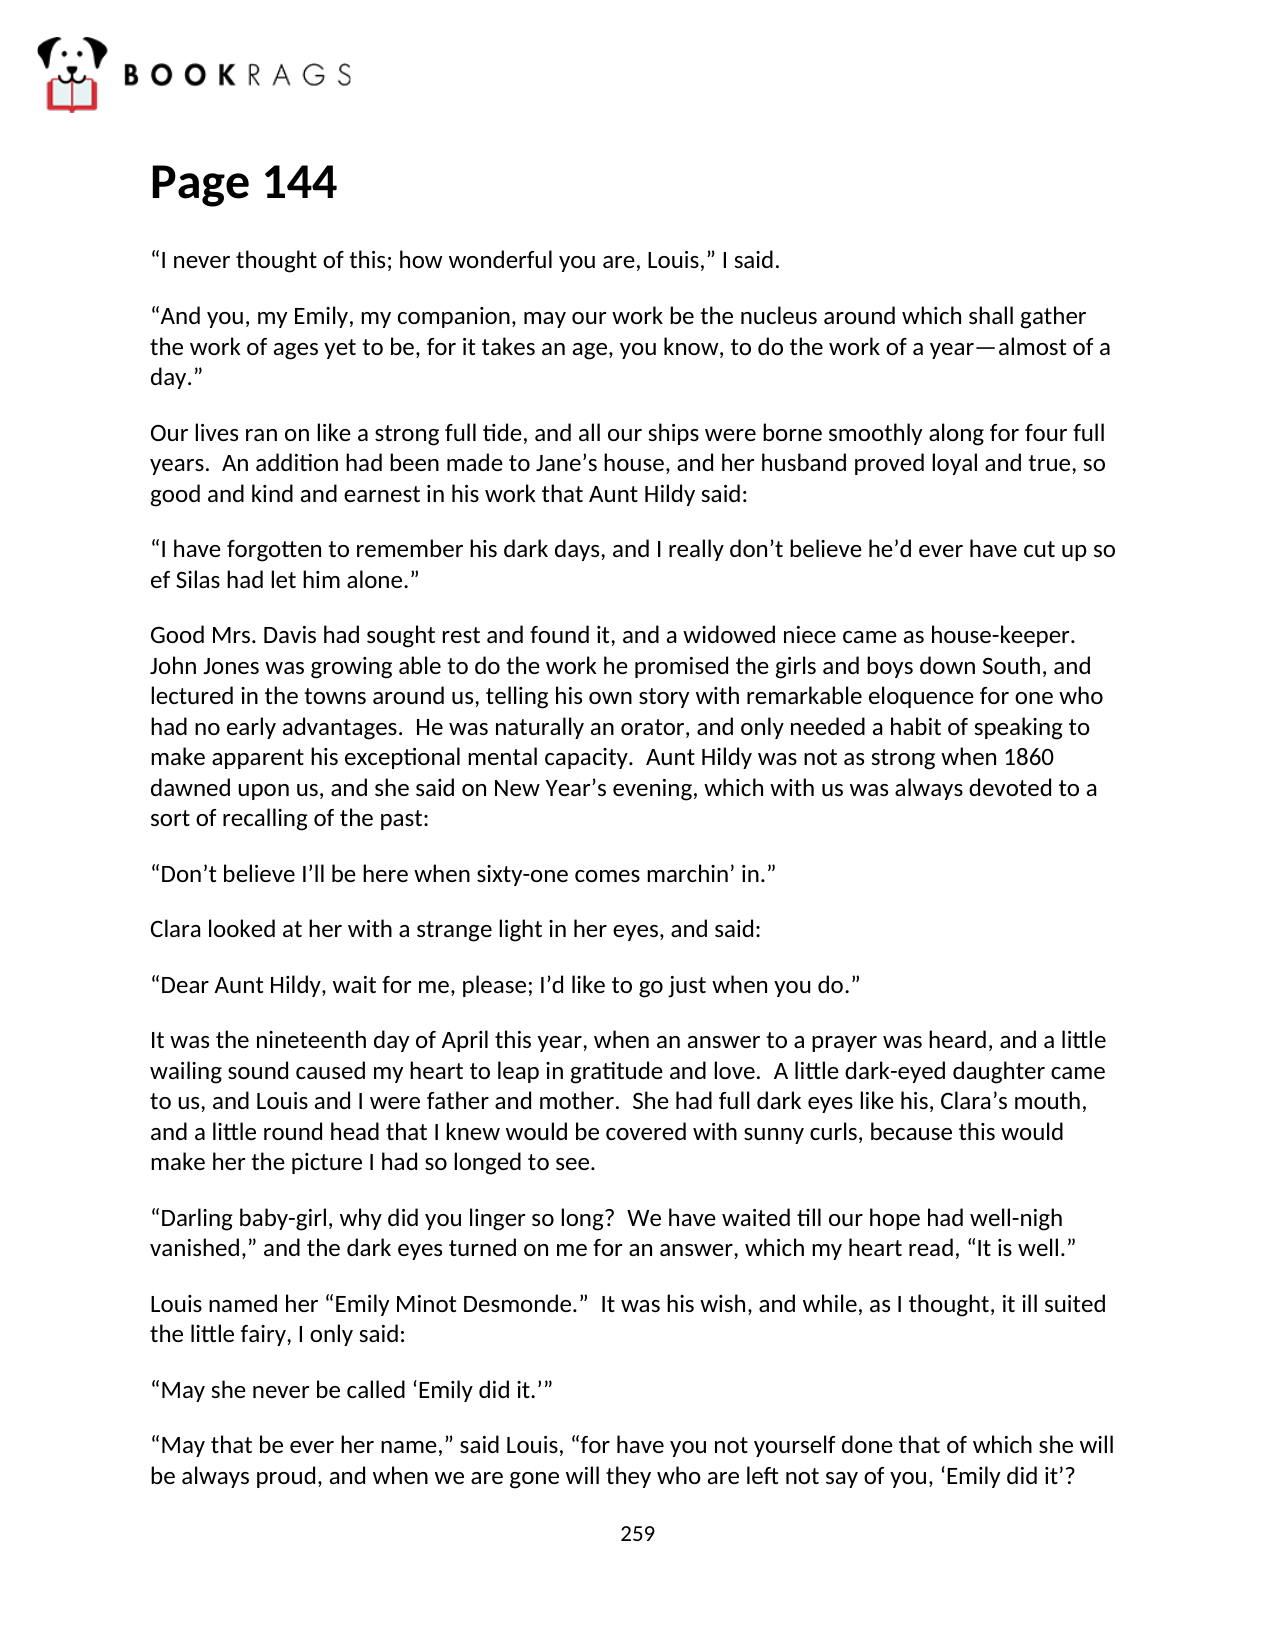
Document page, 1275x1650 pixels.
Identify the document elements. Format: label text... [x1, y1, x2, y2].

text It was the nineteenth day of April this year, when an answer to a prayer was heard, and a little wailing sound caused my heart to leap in gratitude and love. A little dark-eyed daughter came to us, and Louis and I were father and mother. She had full dark eyes like his, Clara’s mouth, and a little round head that I knew would be covered with sunny curls, because this would make her the picture I had so longed to see. [150, 1024, 1125, 1177]
text “And you, my Emily, my companion, may our work be the nucleus around which shall gather the work of ages yet to be, for it takes an age, you know, to do the work of a year—­almost of a day.” [150, 300, 1125, 392]
text Louis named her “Emily Minot Desmonde.” It was his wish, and while, as I thought, it ill suited the little fairy, I only said: [150, 1288, 1125, 1349]
text Good Mrs. Davis had sought rest and found it, and a widowed niece came as house-keeper. John Jones was growing able to do the work he promised the girls and boys down South, and lectured in the towns around us, telling his own story with remarkable eloquence for one who had no early advantages. He was naturally an orator, and only needed a habit of speaking to make apparent his exceptional mental capacity. Aunt Hildy was not as strong when 1860 dawned upon us, and she said on New Year’s evening, which with us was always devoted to a sort of recalling of the past: [150, 619, 1125, 833]
text Page 144 [150, 150, 1125, 211]
picture [37, 37, 351, 113]
text “I have forgotten to remember his dark days, and I really don’t believe he’d ever have cut up so ef Silas had let him alone.” [150, 533, 1125, 594]
text Our lives ran on like a strong full tide, and all our ships were borne smoothly along for four full years. An addition had been made to Jane’s house, and her husband proved loyal and true, so good and kind and earnest in his work that Aunt Hildy said: [150, 417, 1125, 508]
text “Darling baby-girl, why did you linger so long? We have waited till our hope had well-nigh vanished,” and the dark eyes turned on me for an answer, which my heart read, “It is well.” [150, 1202, 1125, 1263]
text “May that be ever her name,” said Louis, “for have you not yourself done that of which she will be always proud, and when we are gone will they who are left not say of you, ‘Emily did it’? [150, 1430, 1125, 1491]
text “Don’t believe I’ll be here when sixty-one comes marchin’ in.” [150, 858, 1125, 888]
text “May she never be called ‘Emily did it.’” [150, 1374, 1125, 1405]
text “Dear Aunt Hildy, wait for me, please; I’d like to go just when you do.” [150, 969, 1125, 999]
text “I never thought of this; how wonderful you are, Louis,” I said. [150, 244, 1125, 275]
text Clara looked at her with a strange light in her eyes, and said: [150, 913, 1125, 944]
